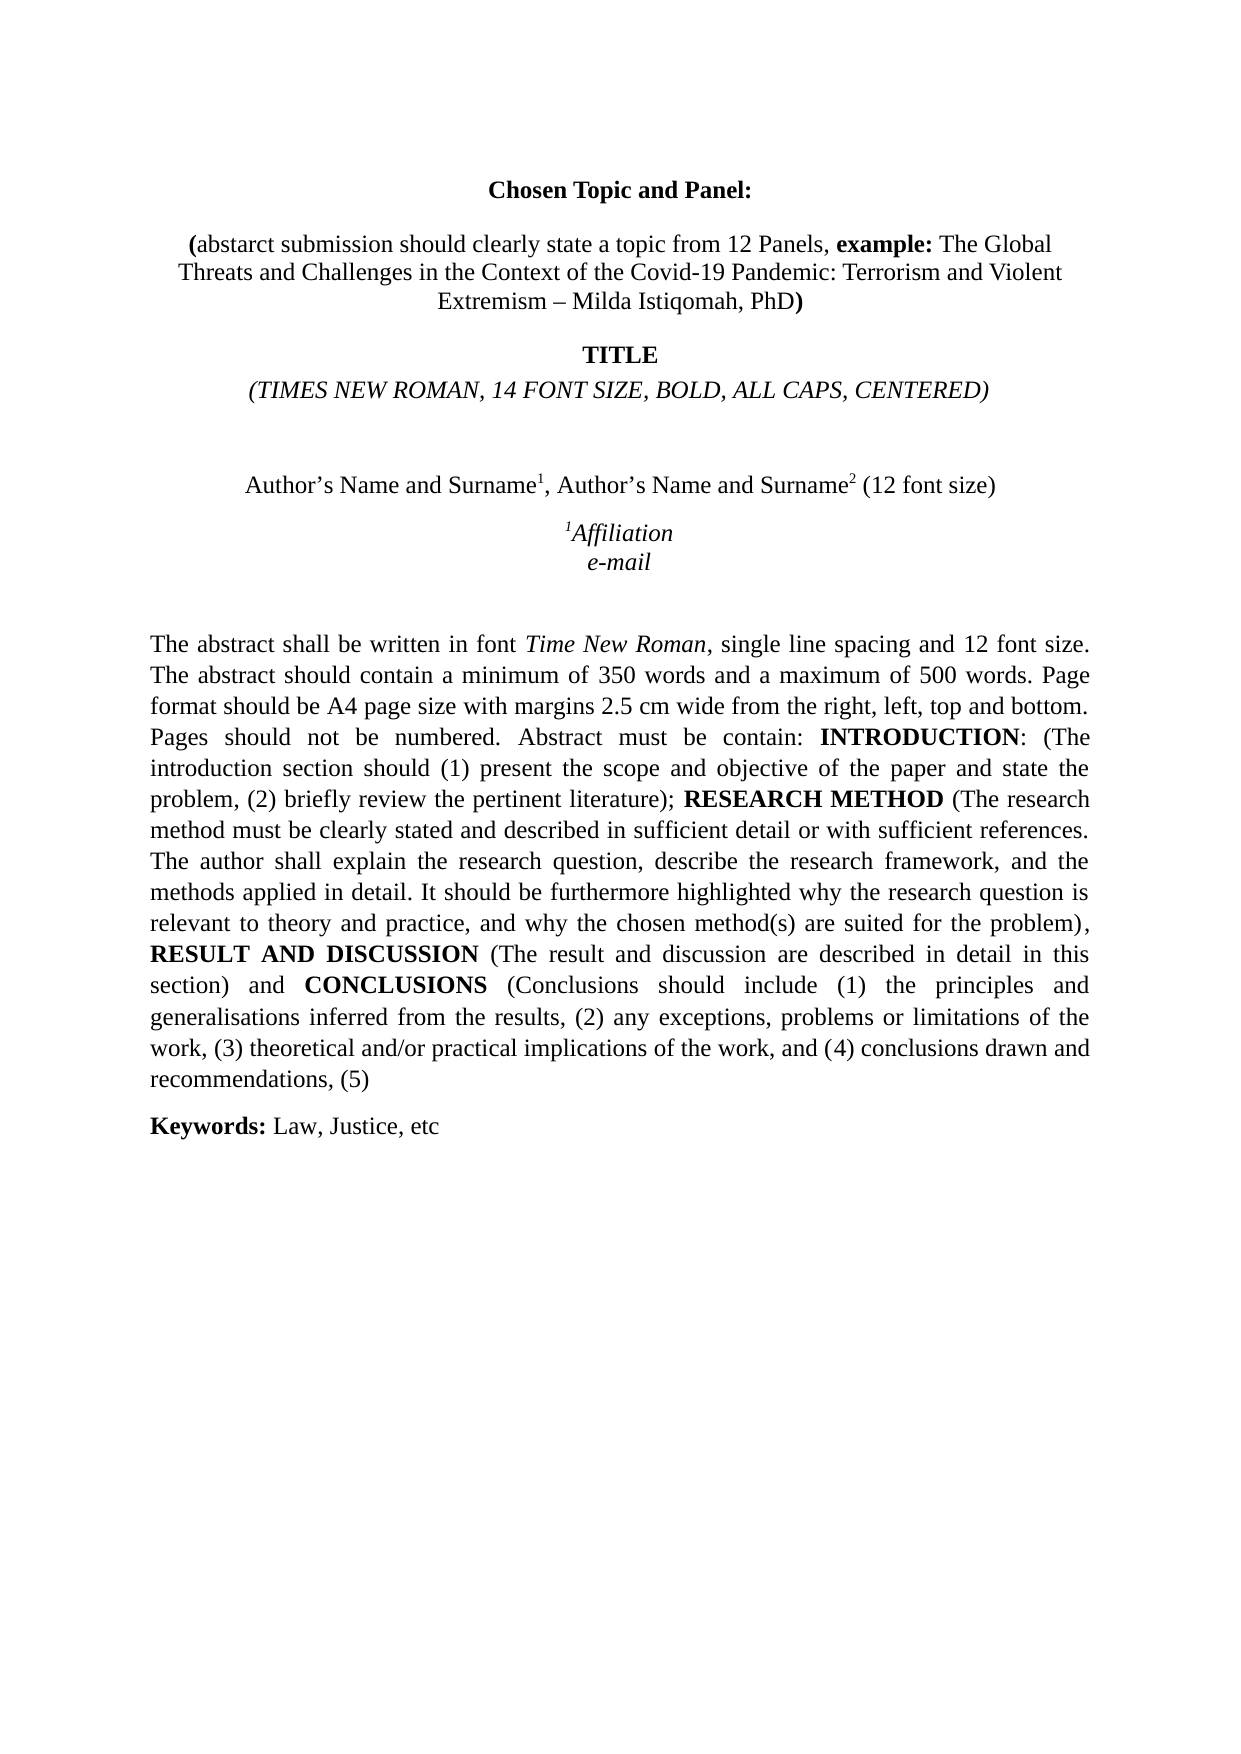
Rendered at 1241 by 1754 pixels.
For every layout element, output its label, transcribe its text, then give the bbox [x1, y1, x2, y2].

text Keywords: Law, Justice, etc [150, 1111, 1090, 1140]
text Author’s Name and Surname1, Author’s Name and Surname2 (12 font size) [150, 470, 1090, 499]
subtitle TITLE [150, 340, 1090, 369]
text (TIMES NEW ROMAN, 14 FONT SIZE, BOLD, ALL CAPS, CENTERED) [150, 375, 1090, 404]
text e-mail [150, 547, 1090, 576]
text The abstract shall be written in font Time New Roman, single line spacing and 12 font size. The abstract should contain a minimum of 350 words and a maximum of 500 words. Page format should be A4 page size with margins 2.5 cm wide from the right, left, top and bottom. Pages should not be numbered. Abstract must be contain: INTRODUCTION: (The introduction section should (1) present the scope and objective of the paper and state the problem, (2) briefly review the pertinent literature); RESEARCH METHOD (The research method must be clearly stated and described in sufficient detail or with sufficient references. The author shall explain the research question, describe the research framework, and the methods applied in detail. It should be furthermore highlighted why the research question is relevant to theory and practice, and why the chosen method(s) are suited for the problem), RESULT AND DISCUSSION (The result and discussion are described in detail in this section) and CONCLUSIONS (Conclusions should include (1) the principles and generalisations inferred from the results, (2) any exceptions, problems or limitations of the work, (3) theoretical and/or practical implications of the work, and (4) conclusions drawn and recommendations, (5) [150, 629, 1090, 1092]
text 1Affiliation [150, 518, 1090, 547]
subtitle Chosen Topic and Panel: [150, 175, 1090, 204]
subtitle (abstarct submission should clearly state a topic from 12 Panels, example: The Global Threats and Challenges in the Context of the Covid-19 Pandemic: Terrorism and Violent Extremism – Milda Istiqomah, PhD) [150, 229, 1090, 315]
